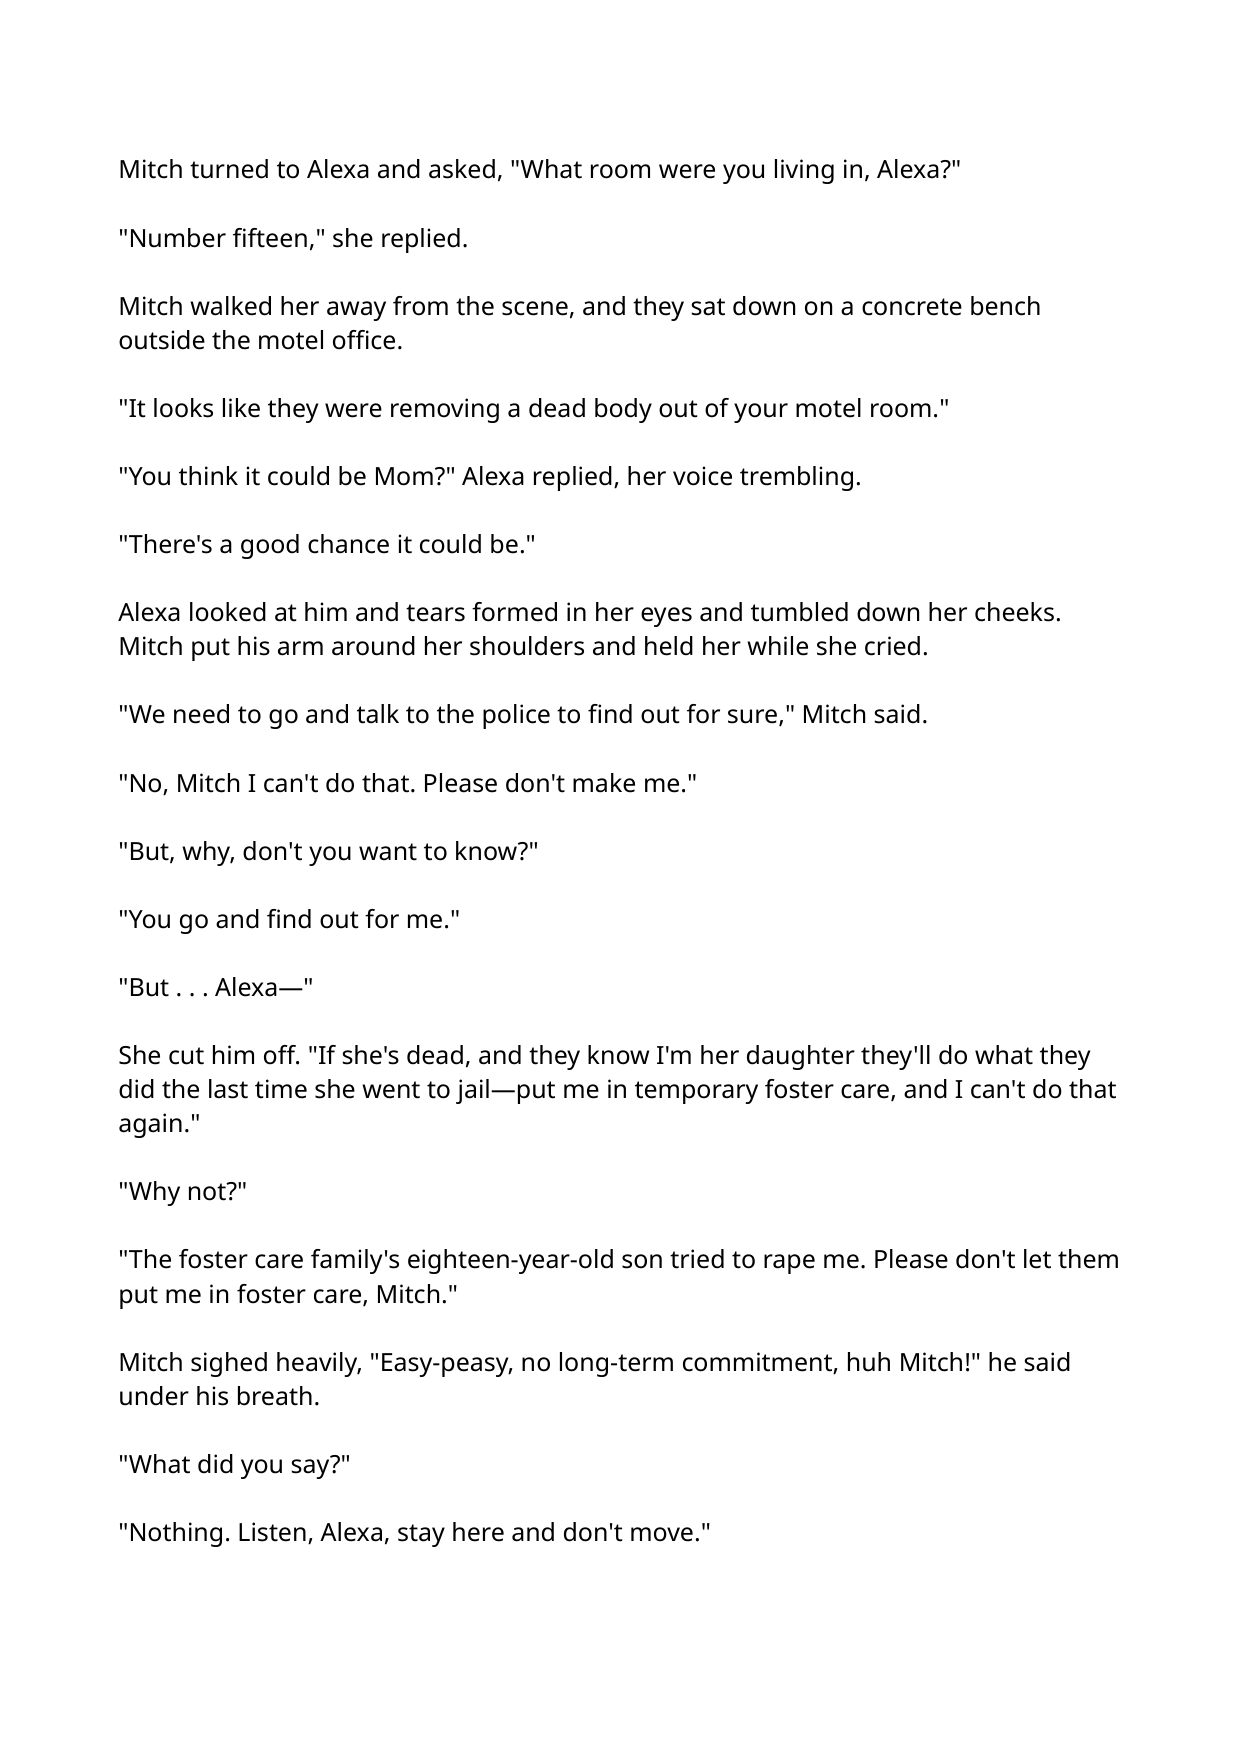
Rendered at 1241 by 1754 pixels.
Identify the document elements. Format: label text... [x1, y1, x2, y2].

text "You think it could be Mom?" Alexa replied, her voice trembling. [118, 459, 1122, 493]
text "But, why, don't you want to know?" [118, 833, 1122, 867]
text "There's a good chance it could be." [118, 527, 1122, 561]
text Mitch turned to Alexa and asked, "What room were you living in, Alexa?" [118, 152, 1122, 186]
text "The foster care family's eighteen-year-old son tried to rape me. Please don't let them put me in foster care, Mitch." [118, 1242, 1122, 1310]
text "No, Mitch I can't do that. Please don't make me." [118, 765, 1122, 799]
text "Why not?" [118, 1174, 1122, 1208]
text "We need to go and talk to the police to find out for sure," Mitch said. [118, 697, 1122, 731]
text "It looks like they were removing a dead body out of your motel room." [118, 391, 1122, 425]
text "Number fifteen," she replied. [118, 220, 1122, 254]
text "What did you say?" [118, 1447, 1122, 1481]
text Mitch sighed heavily, "Easy-peasy, no long-term commitment, huh Mitch!" he said under his breath. [118, 1344, 1122, 1412]
text Alexa looked at him and tears formed in her eyes and tumbled down her cheeks. Mitch put his arm around her shoulders and held her while she cried. [118, 595, 1122, 663]
text "You go and find out for me." [118, 902, 1122, 936]
text She cut him off. "If she's dead, and they know I'm her daughter they'll do what they did the last time she went to jail—put me in temporary foster care, and I can't do that again." [118, 1038, 1122, 1140]
text "Nothing. Listen, Alexa, stay here and don't move." [118, 1515, 1122, 1549]
text Mitch walked her away from the scene, and they sat down on a concrete bench outside the motel office. [118, 288, 1122, 357]
text "But . . . Alexa—" [118, 970, 1122, 1004]
